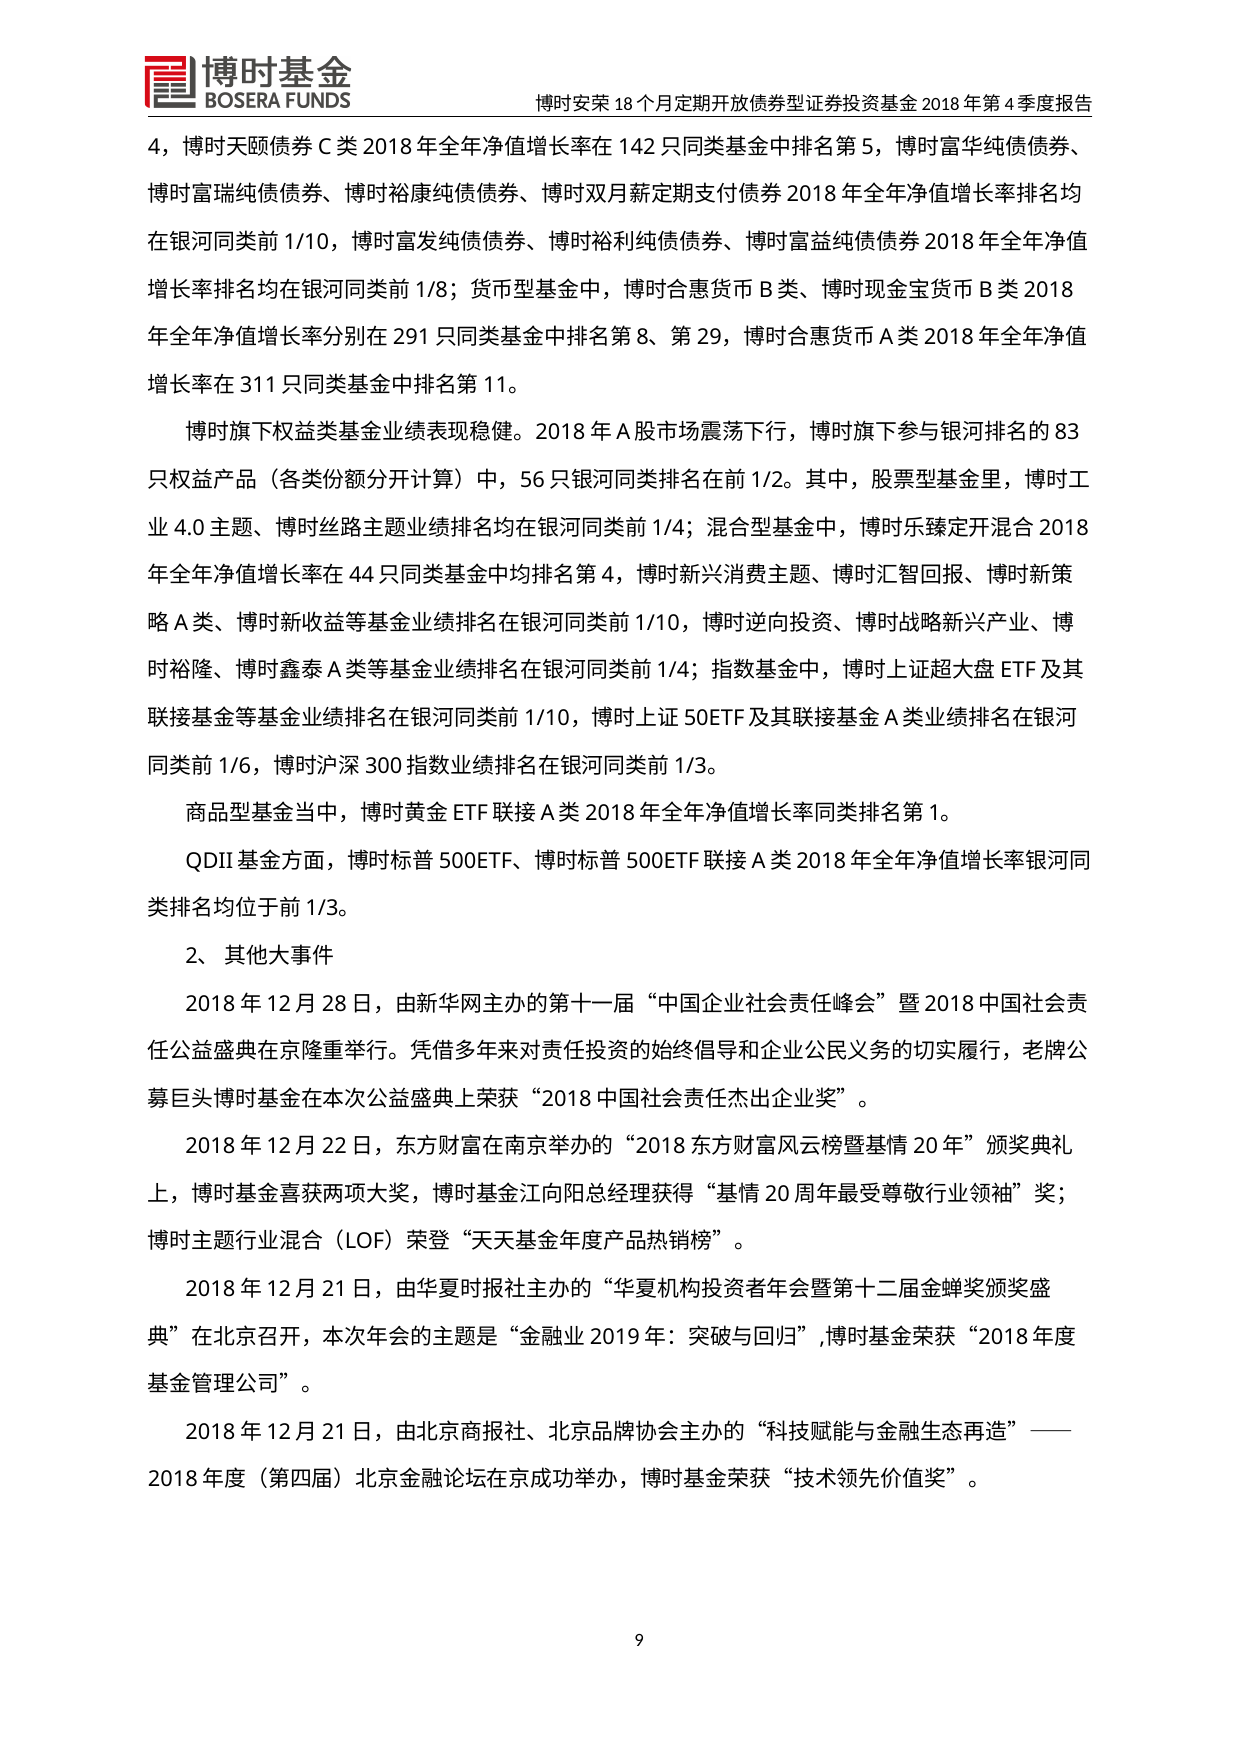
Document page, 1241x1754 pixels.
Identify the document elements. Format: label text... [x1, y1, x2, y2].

text 2018年12月21日，由华夏时报社主办的“华夏机构投资者年会暨第十二届金蝉奖颁奖盛典”在北京召开，本次年会的主题是“金融业2019年：突破与回归”,博时基金荣获“2018年度基金管理公司”。 [148, 1271, 1092, 1398]
text 2018年12月28日，由新华网主办的第十一届“中国企业社会责任峰会”暨2018中国社会责任公益盛典在京隆重举行。凭借多年来对责任投资的始终倡导和企业公民义务的切实履行，老牌公募巨头博时基金在本次公益盛典上荣获“2018中国社会责任杰出企业奖”。 [148, 986, 1092, 1112]
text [148, 129, 1092, 398]
text 2018年12月21日，由北京商报社、北京品牌协会主办的“科技赋能与金融生态再造”——2018年度（第四届）北京金融论坛在京成功举办，博时基金荣获“技术领先价值奖”。 [148, 1414, 1092, 1493]
text QDII基金方面，博时标普500ETF、博时标普500ETF联接A类2018年全年净值增长率银河同类排名均位于前1/3。 [148, 843, 1092, 922]
picture [144, 56, 352, 108]
text 商品型基金当中，博时黄金ETF联接A类2018年全年净值增长率同类排名第1。 [148, 795, 1092, 827]
text 2018年12月22日，东方财富在南京举办的“2018东方财富风云榜暨基情20年”颁奖典礼上，博时基金喜获两项大奖，博时基金江向阳总经理获得“基情20周年最受尊敬行业领袖”奖；博时主题行业混合（LOF）荣登“天天基金年度产品热销榜”。 [148, 1128, 1092, 1255]
text 博时旗下权益类基金业绩表现稳健。2018年A股市场震荡下行，博时旗下参与银河排名的83只权益产品（各类份额分开计算）中，56只银河同类排名在前1/2。其中，股票型基金里，博时工业4.0主题、博时丝路主题业绩排名均在银河同类前1/4；混合型基金中，博时乐臻定开混合2018年全年净值增长率在44只同类基金中均排名第4，博时新兴消费主题、博时汇智回报、博时新策略A类、博时新收益等基金业绩排名在银河同类前1/10，博时逆向投资、博时战略新兴产业、博时裕隆、博时鑫泰A类等基金业绩排名在银河同类前1/4；指数基金中，博时上证超大盘ETF及其联接基金等基金业绩排名在银河同类前1/10，博时上证50ETF及其联接基金A类业绩排名在银河同类前1/6，博时沪深300指数业绩排名在银河同类前1/3。 [148, 414, 1092, 779]
text 2、 其他大事件 [148, 938, 1092, 970]
